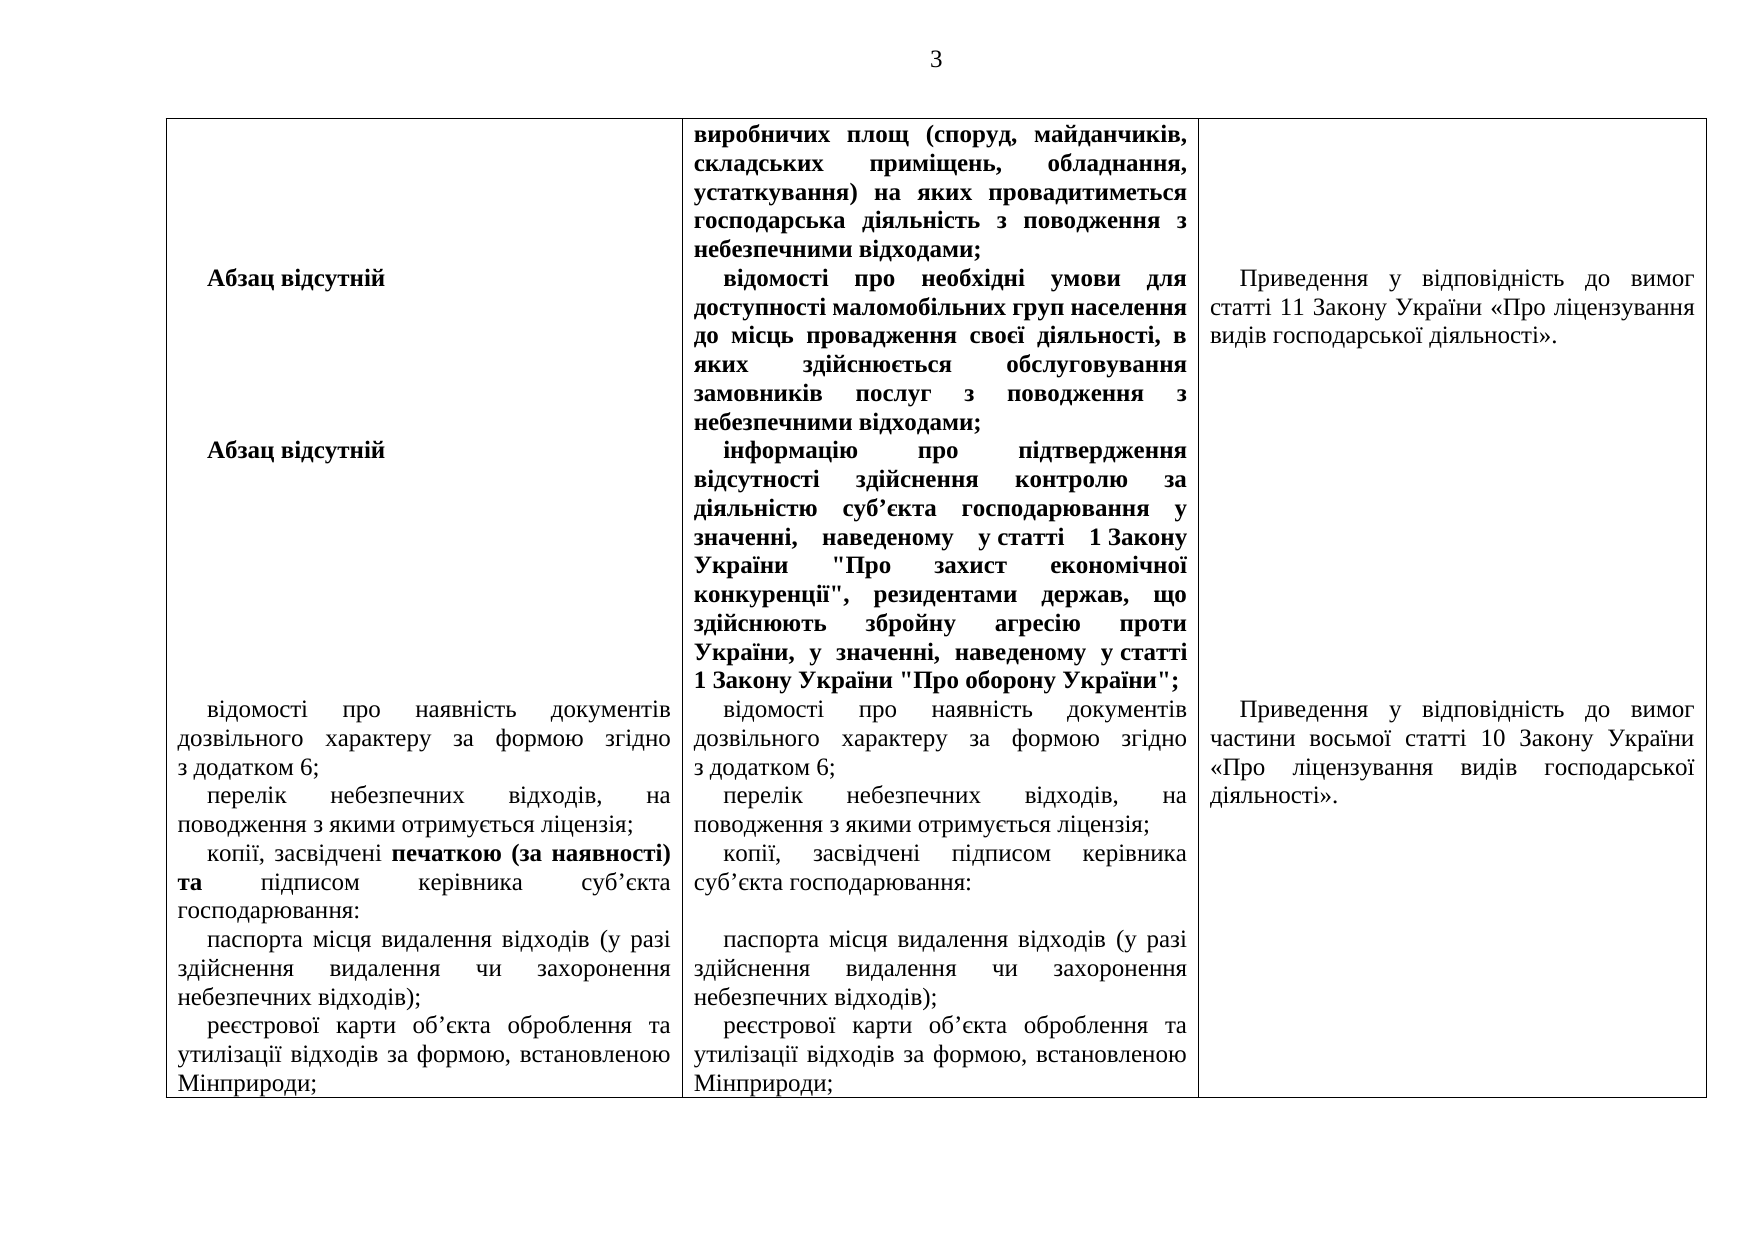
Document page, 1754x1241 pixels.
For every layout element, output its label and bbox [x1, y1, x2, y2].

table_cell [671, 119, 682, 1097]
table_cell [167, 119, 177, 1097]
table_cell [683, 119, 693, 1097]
table_cell [1199, 119, 1706, 1097]
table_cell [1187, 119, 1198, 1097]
